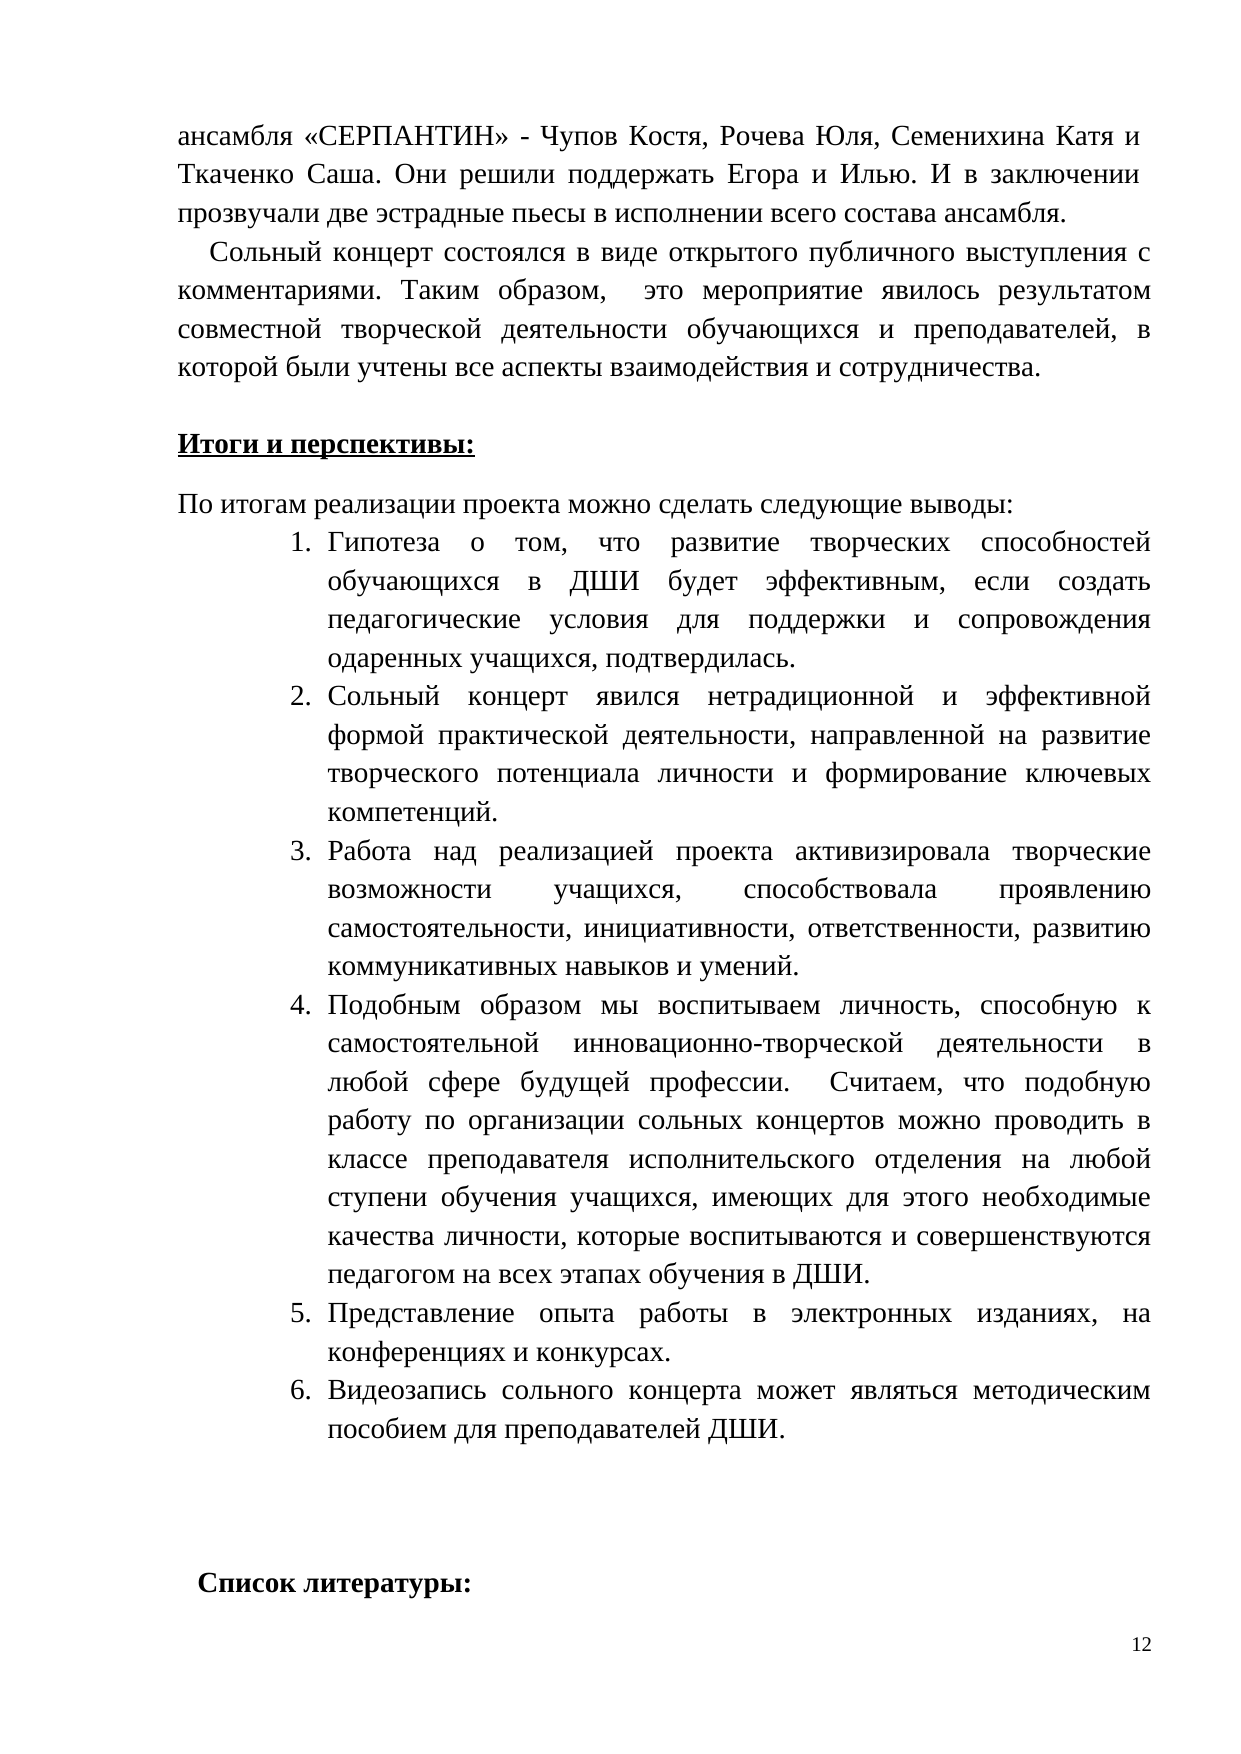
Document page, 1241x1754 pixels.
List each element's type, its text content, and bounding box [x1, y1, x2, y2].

text Сольный концерт состоялся в виде открытого публичного выступления с комментариями. Таким образом, это мероприятие явилось результатом совместной творческой деятельности обучающихся и преподавателей, в которой были учтены все аспекты взаимодействия и сотрудничества. [177, 234, 1152, 383]
text По итогам реализации проекта можно сделать следующие выводы: [177, 486, 1152, 519]
list Сольный концерт явился нетрадиционной и эффективной формой практической деятельности, направленной на развитие творческого потенциала личности и формирование ключевых компетенций. [290, 678, 1152, 828]
list Видеозапись сольного концерта может являться методическим пособием для преподавателей ДШИ. [290, 1372, 1152, 1444]
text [177, 118, 1141, 229]
list Представление опыта работы в электронных изданиях, на конференциях и конкурсах. [290, 1295, 1152, 1367]
list Подобным образом мы воспитываем личность, способную к самостоятельной инновационно-творческой деятельности в любой сфере будущей профессии. Считаем, что подобную работу по организации сольных концертов можно проводить в классе преподавателя исполнительского отделения на любой ступени обучения учащихся, имеющих для этого необходимые качества личности, которые воспитываются и совершенствуются педагогом на всех этапах обучения в ДШИ. [290, 987, 1152, 1290]
list Гипотеза о том, что развитие творческих способностей обучающихся в ДШИ будет эффективным, если создать педагогические условия для поддержки и сопровождения одаренных учащихся, подтвердилась. [290, 524, 1152, 673]
text Список литературы: [177, 1565, 1152, 1598]
list Работа над реализацией проекта активизировала творческие возможности учащихся, способствовала проявлению самостоятельности, инициативности, ответственности, развитию коммуникативных навыков и умений. [290, 833, 1152, 982]
text Итоги и перспективы: [177, 426, 1152, 460]
